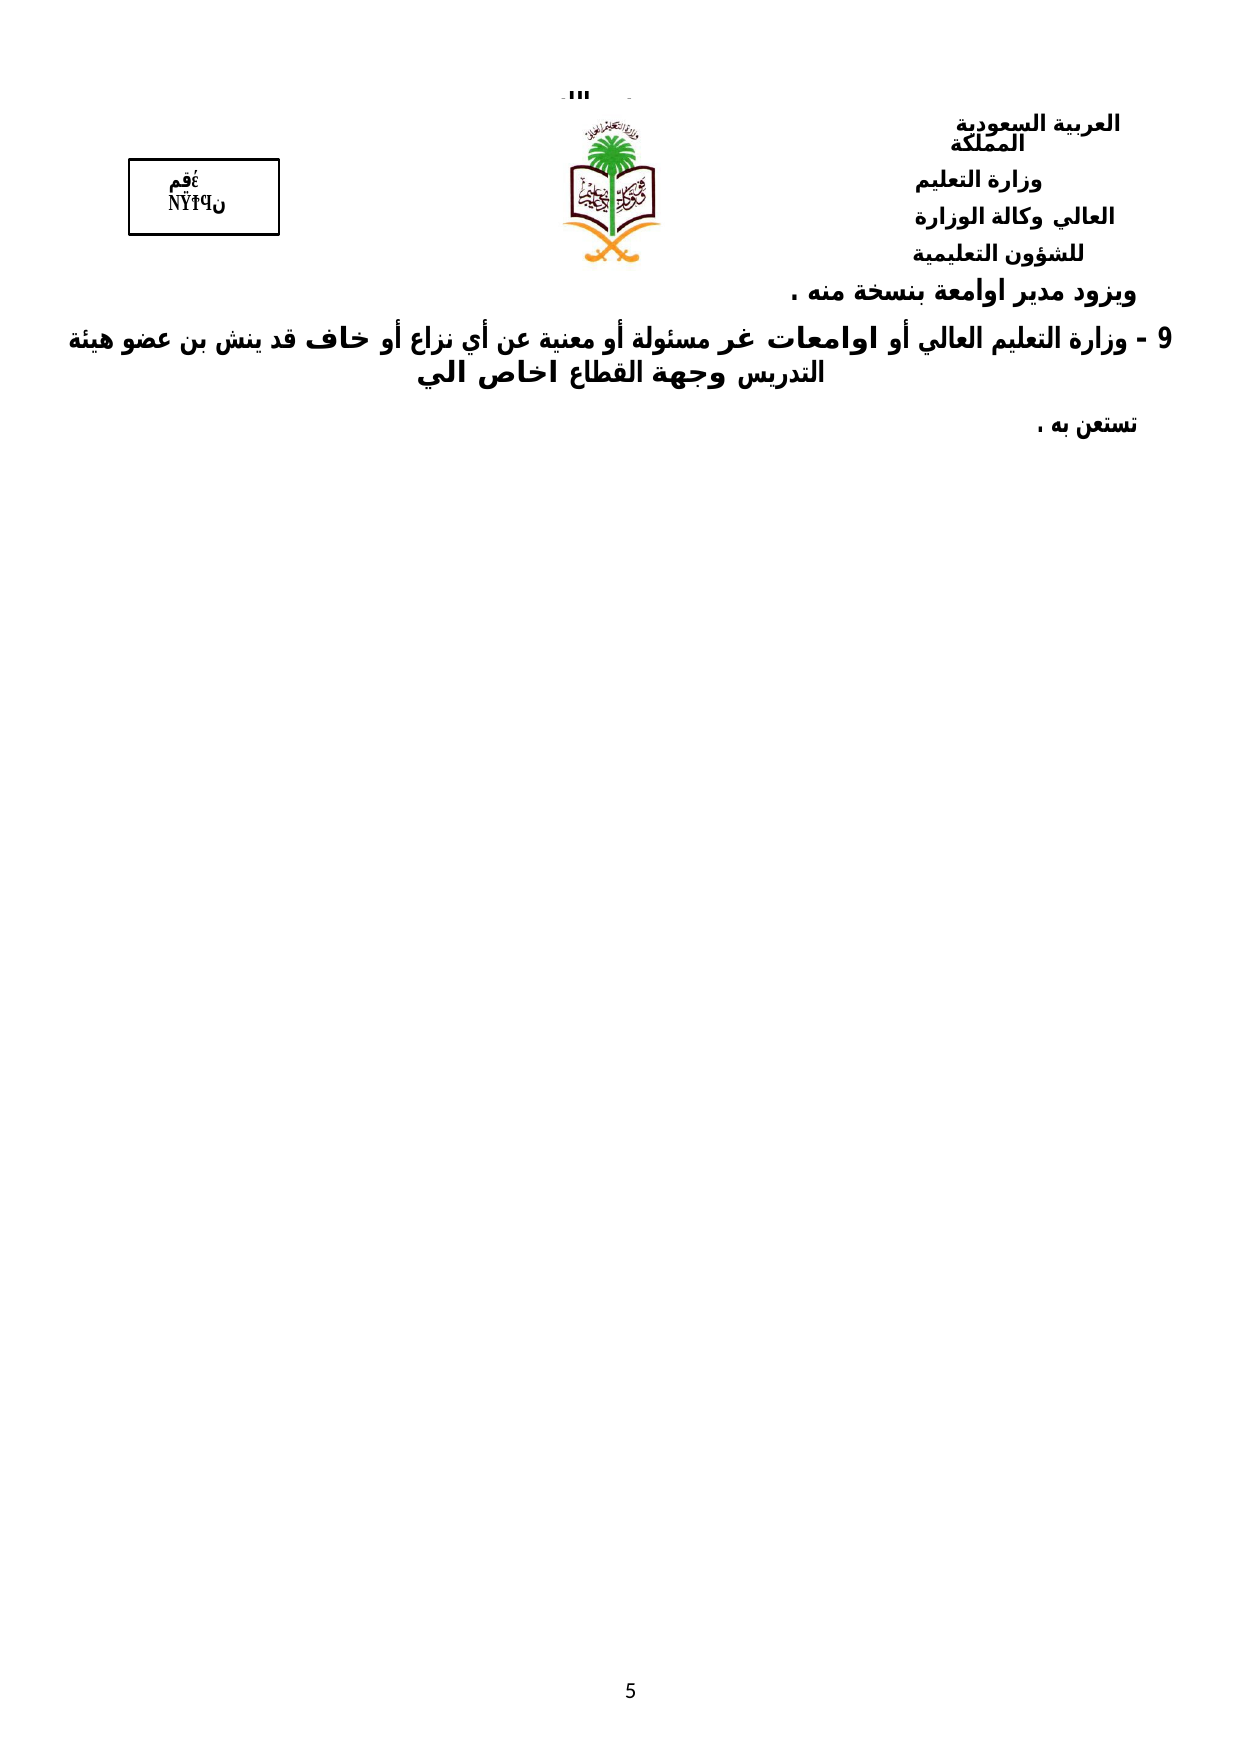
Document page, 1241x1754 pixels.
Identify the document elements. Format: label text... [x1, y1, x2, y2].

picture [553, 114, 674, 271]
text تستعن به . [48, 405, 1138, 439]
text ويزود مدير اوامعة بنسخة منه . [48, 273, 1137, 307]
text 9 - وزارة التعليم العالي أو اوامعات غر مسئولة أو معنية عن أي نزاع أو خاف قد ينش بن عضو هيئة التدريس وجهة القطاع اخاص الي [49, 322, 1192, 390]
